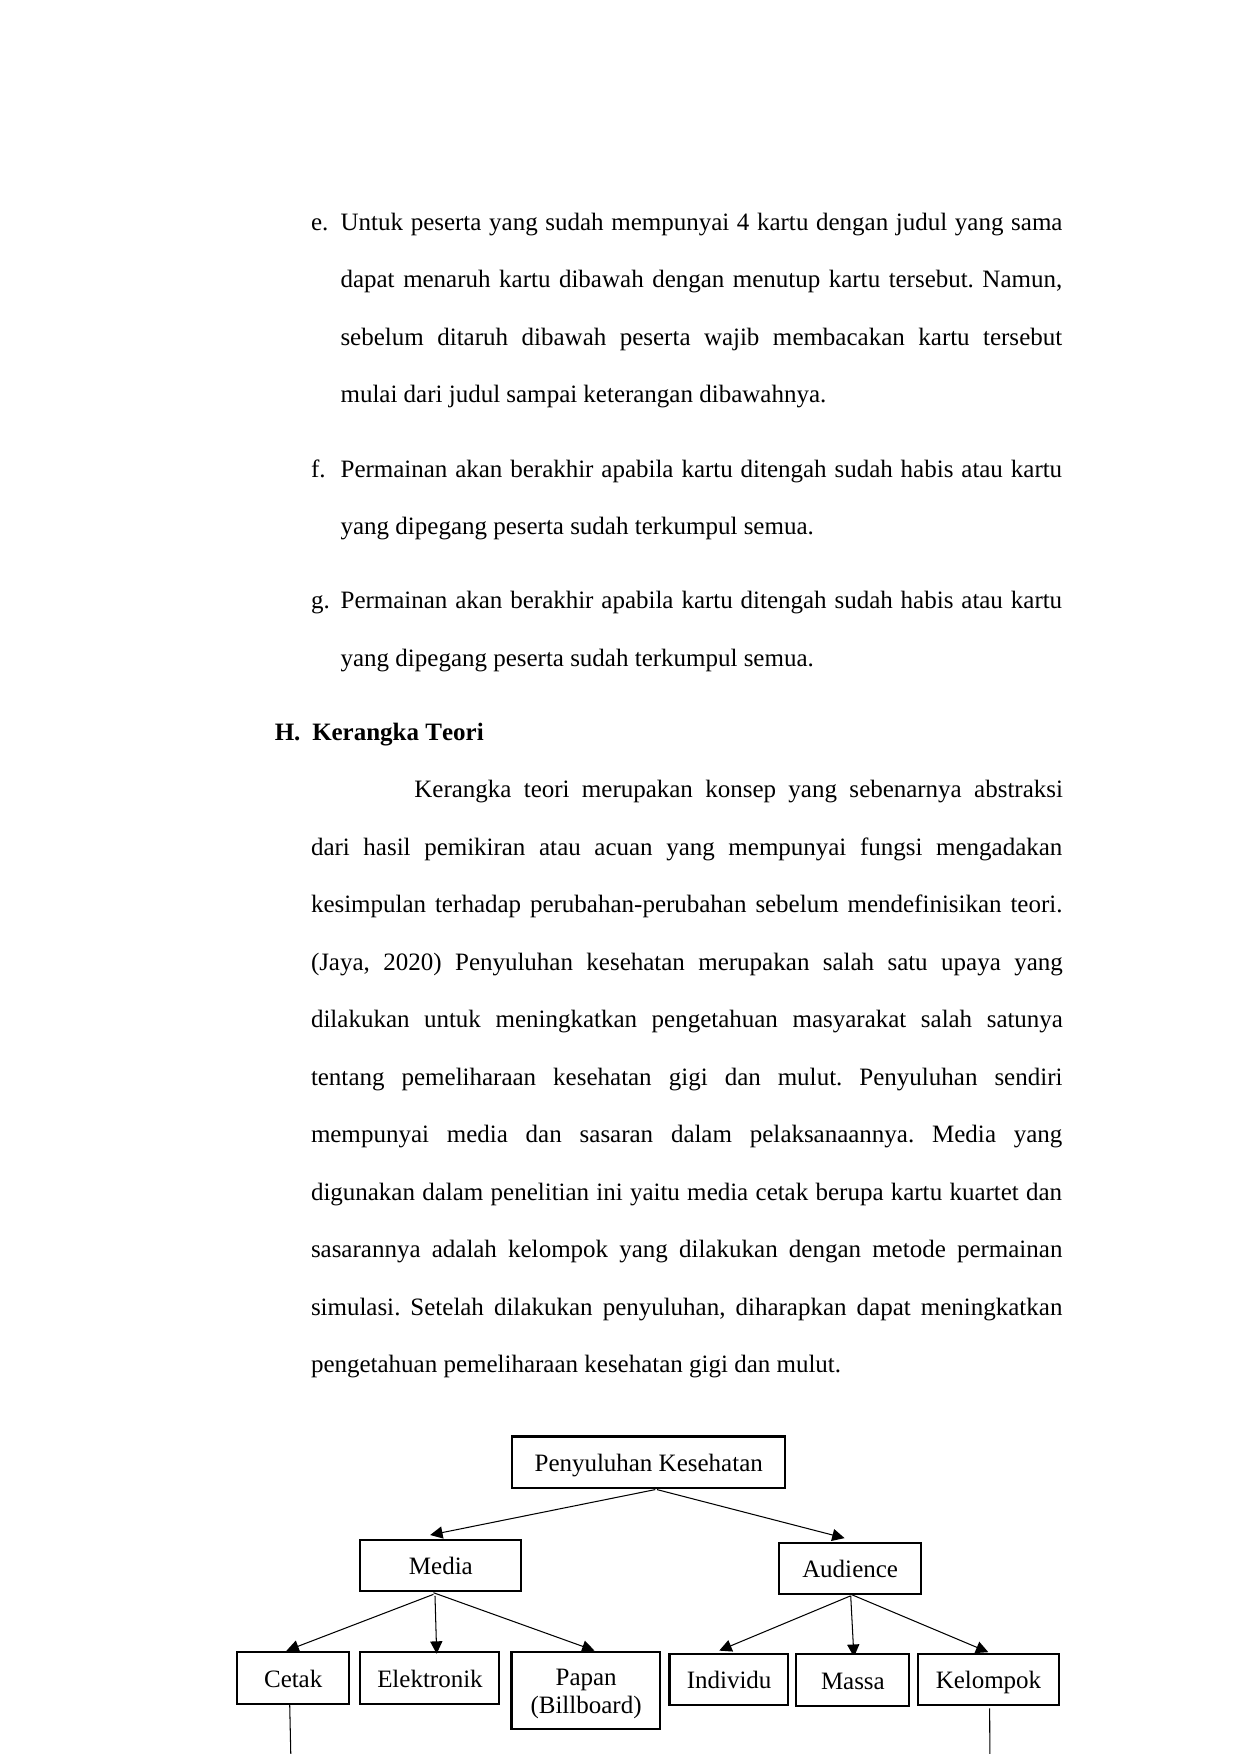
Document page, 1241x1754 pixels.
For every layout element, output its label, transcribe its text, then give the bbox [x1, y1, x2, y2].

subtitle Kerangka Teori [274, 717, 1063, 746]
list Untuk peserta yang sudah mempunyai 4 kartu dengan judul yang sama dapat menaruh kartu dibawah dengan menutup kartu tersebut. Namun, sebelum ditaruh dibawah peserta wajib membacakan kartu tersebut mulai dari judul sampai keterangan dibawahnya. [311, 207, 1063, 408]
list Permainan akan berakhir apabila kartu ditengah sudah habis atau kartu yang dipegang peserta sudah terkumpul semua. [311, 454, 1063, 540]
list Permainan akan berakhir apabila kartu ditengah sudah habis atau kartu yang dipegang peserta sudah terkumpul semua. [311, 585, 1063, 672]
text Kerangka teori merupakan konsep yang sebenarnya abstraksi dari hasil pemikiran atau acuan yang mempunyai fungsi mengadakan kesimpulan terhadap perubahan-perubahan sebelum mendefinisikan teori. (Jaya, 2020) Penyuluhan kesehatan merupakan salah satu upaya yang dilakukan untuk meningkatkan pengetahuan masyarakat salah satunya tentang pemeliharaan kesehatan gigi dan mulut. Penyuluhan sendiri mempunyai media dan sasaran dalam pelaksanaannya. Media yang digunakan dalam penelitian ini yaitu media cetak berupa kartu kuartet dan sasarannya adalah kelompok yang dilakukan dengan metode permainan simulasi. Setelah dilakukan penyuluhan, diharapkan dapat meningkatkan pengetahuan pemeliharaan kesehatan gigi dan mulut. [311, 774, 1063, 1378]
